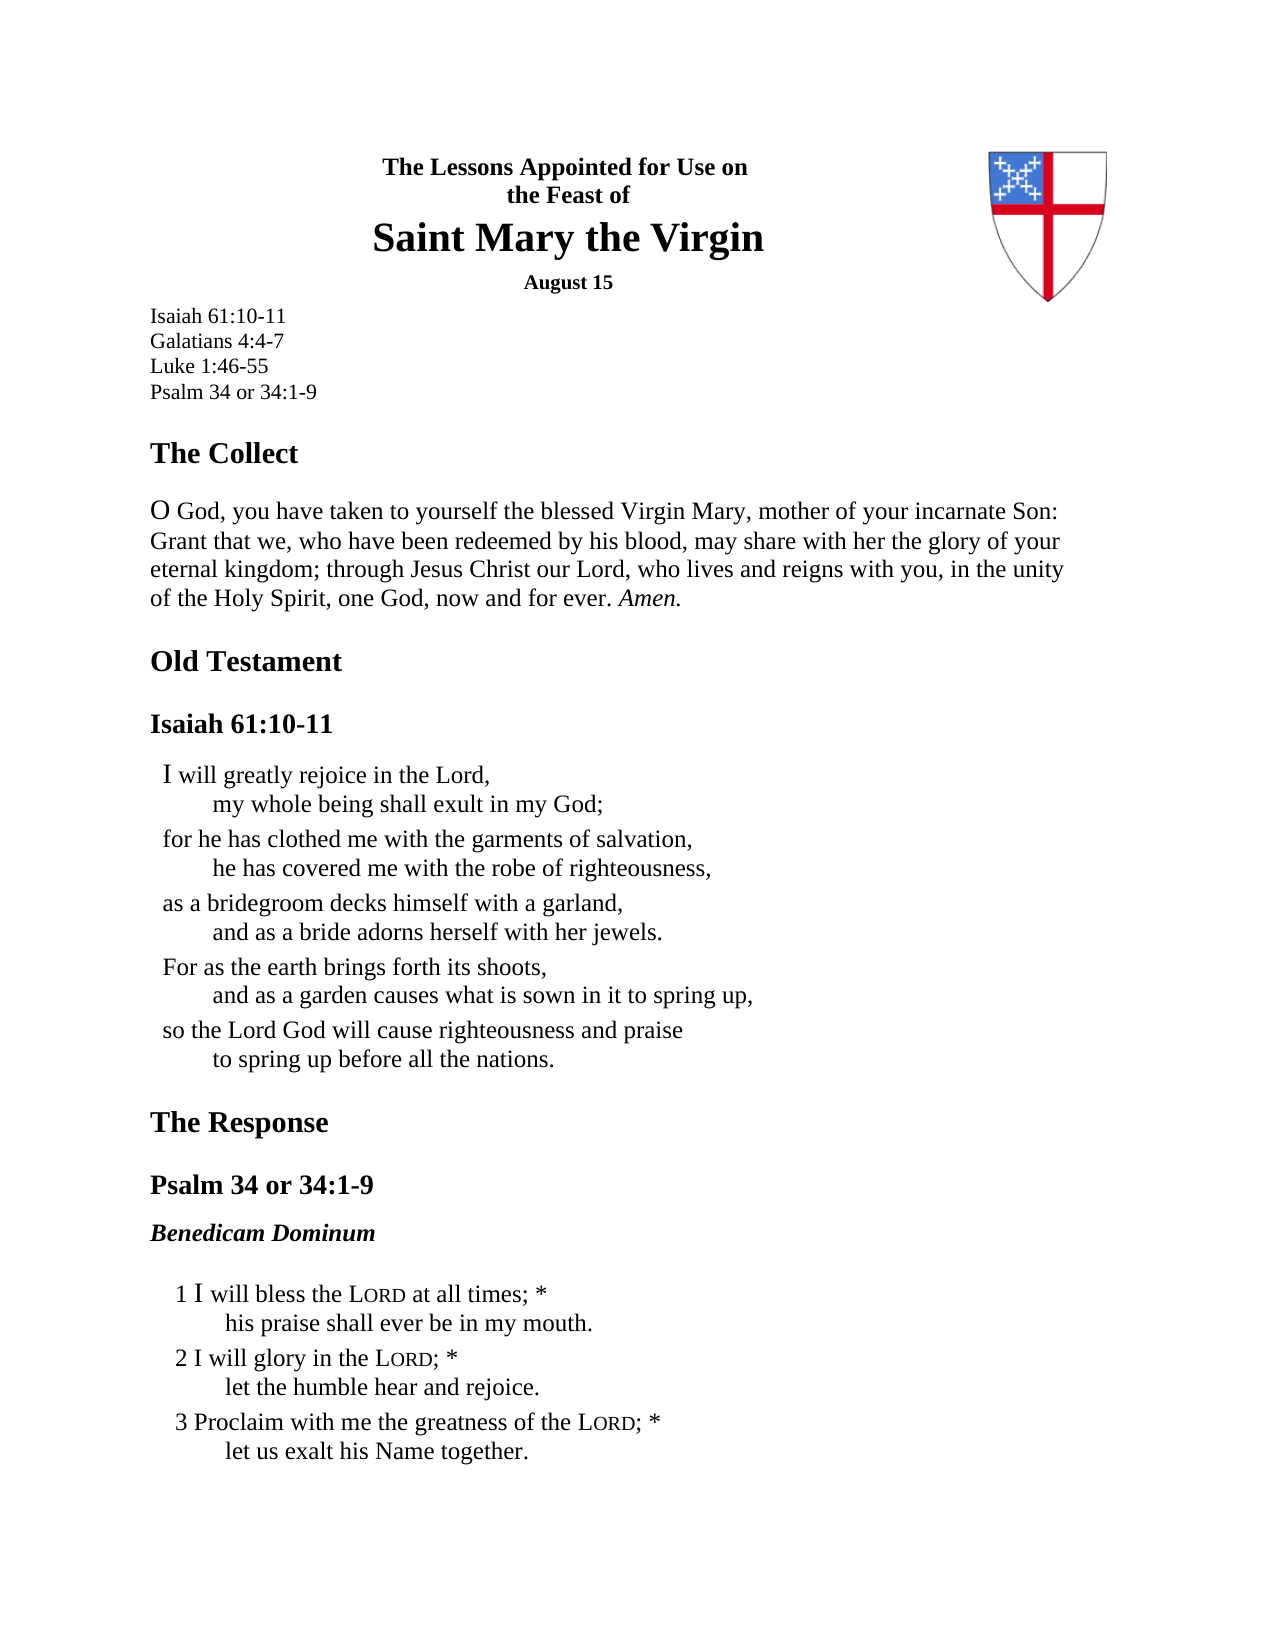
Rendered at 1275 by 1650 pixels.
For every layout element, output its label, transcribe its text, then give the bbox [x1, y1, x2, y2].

text O God, you have taken to yourself the blessed Virgin Mary, mother of your incarnate Son: Grant that we, who have been redeemed by his blood, may share with her the glory of your eternal kingdom; through Jesus Christ our Lord, who lives and reigns with you, in the unity of the Holy Spirit, one God, now and for ever. Amen. [150, 493, 1075, 612]
text 3 Proclaim with me the greatness of the Lord; * let us exalt his Name together. [175, 1407, 1075, 1465]
text The Collect [150, 435, 1125, 470]
list Isaiah 61:10-11 [150, 303, 1125, 328]
text Old Testament [150, 643, 1125, 678]
list Luke 1:46-55 [150, 353, 1125, 379]
list Galatians 4:4-7 [150, 328, 1125, 353]
table_cell August 15 [150, 262, 986, 303]
table_header The Lessons Appointed for Use on the Feast of [150, 150, 986, 211]
text so the Lord God will cause righteousness and praise to spring up before all the nations. [162, 1016, 1075, 1073]
text I will greatly rejoice in the Lord, my whole being shall exult in my God; [162, 757, 1075, 818]
text 2 I will glory in the Lord; * let the humble hear and rejoice. [175, 1343, 1075, 1401]
text The Response [150, 1104, 1125, 1139]
table_header [986, 150, 1115, 303]
picture [988, 151, 1107, 302]
text Isaiah 61:10-11 [150, 707, 1125, 739]
text For as the earth brings forth its shoots, and as a garden causes what is sown in it to spring up, [162, 952, 1075, 1009]
text for he has clothed me with the garments of salvation, he has covered me with the robe of righteousness, [162, 824, 1075, 882]
text 1 I will bless the Lord at all times; * his praise shall ever be in my mouth. [175, 1276, 1075, 1337]
text Psalm 34 or 34:1-9 [150, 1168, 1125, 1201]
list Psalm 34 or 34:1-9 [150, 379, 1125, 404]
text Benedicam Dominum [150, 1218, 1125, 1247]
table_cell Saint Mary the Virgin [150, 211, 986, 262]
text as a bridegroom decks himself with a garland, and as a bride adorns herself with her jewels. [162, 888, 1075, 946]
